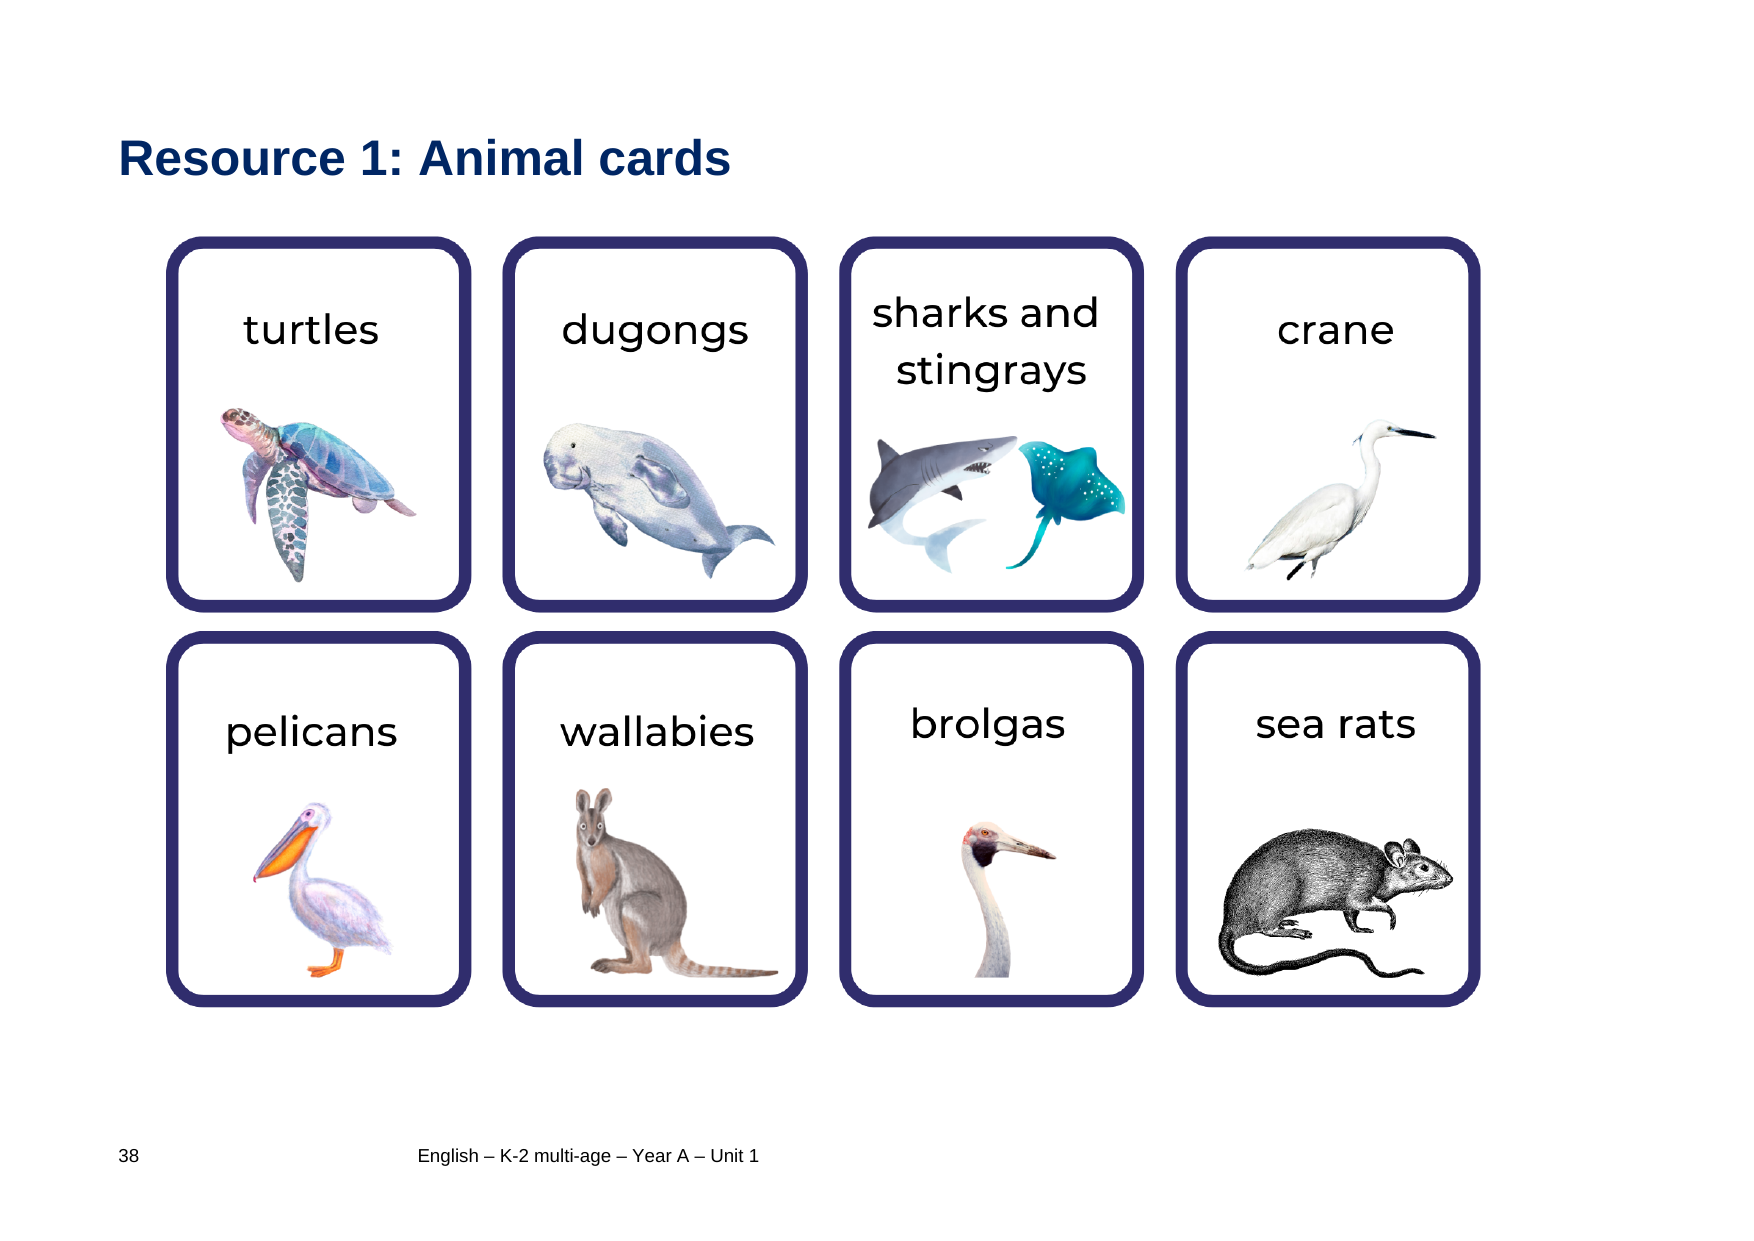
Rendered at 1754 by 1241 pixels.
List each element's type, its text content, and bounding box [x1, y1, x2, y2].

subtitle Resource 1: Animal cards [118, 128, 1636, 186]
picture [118, 225, 1528, 1019]
